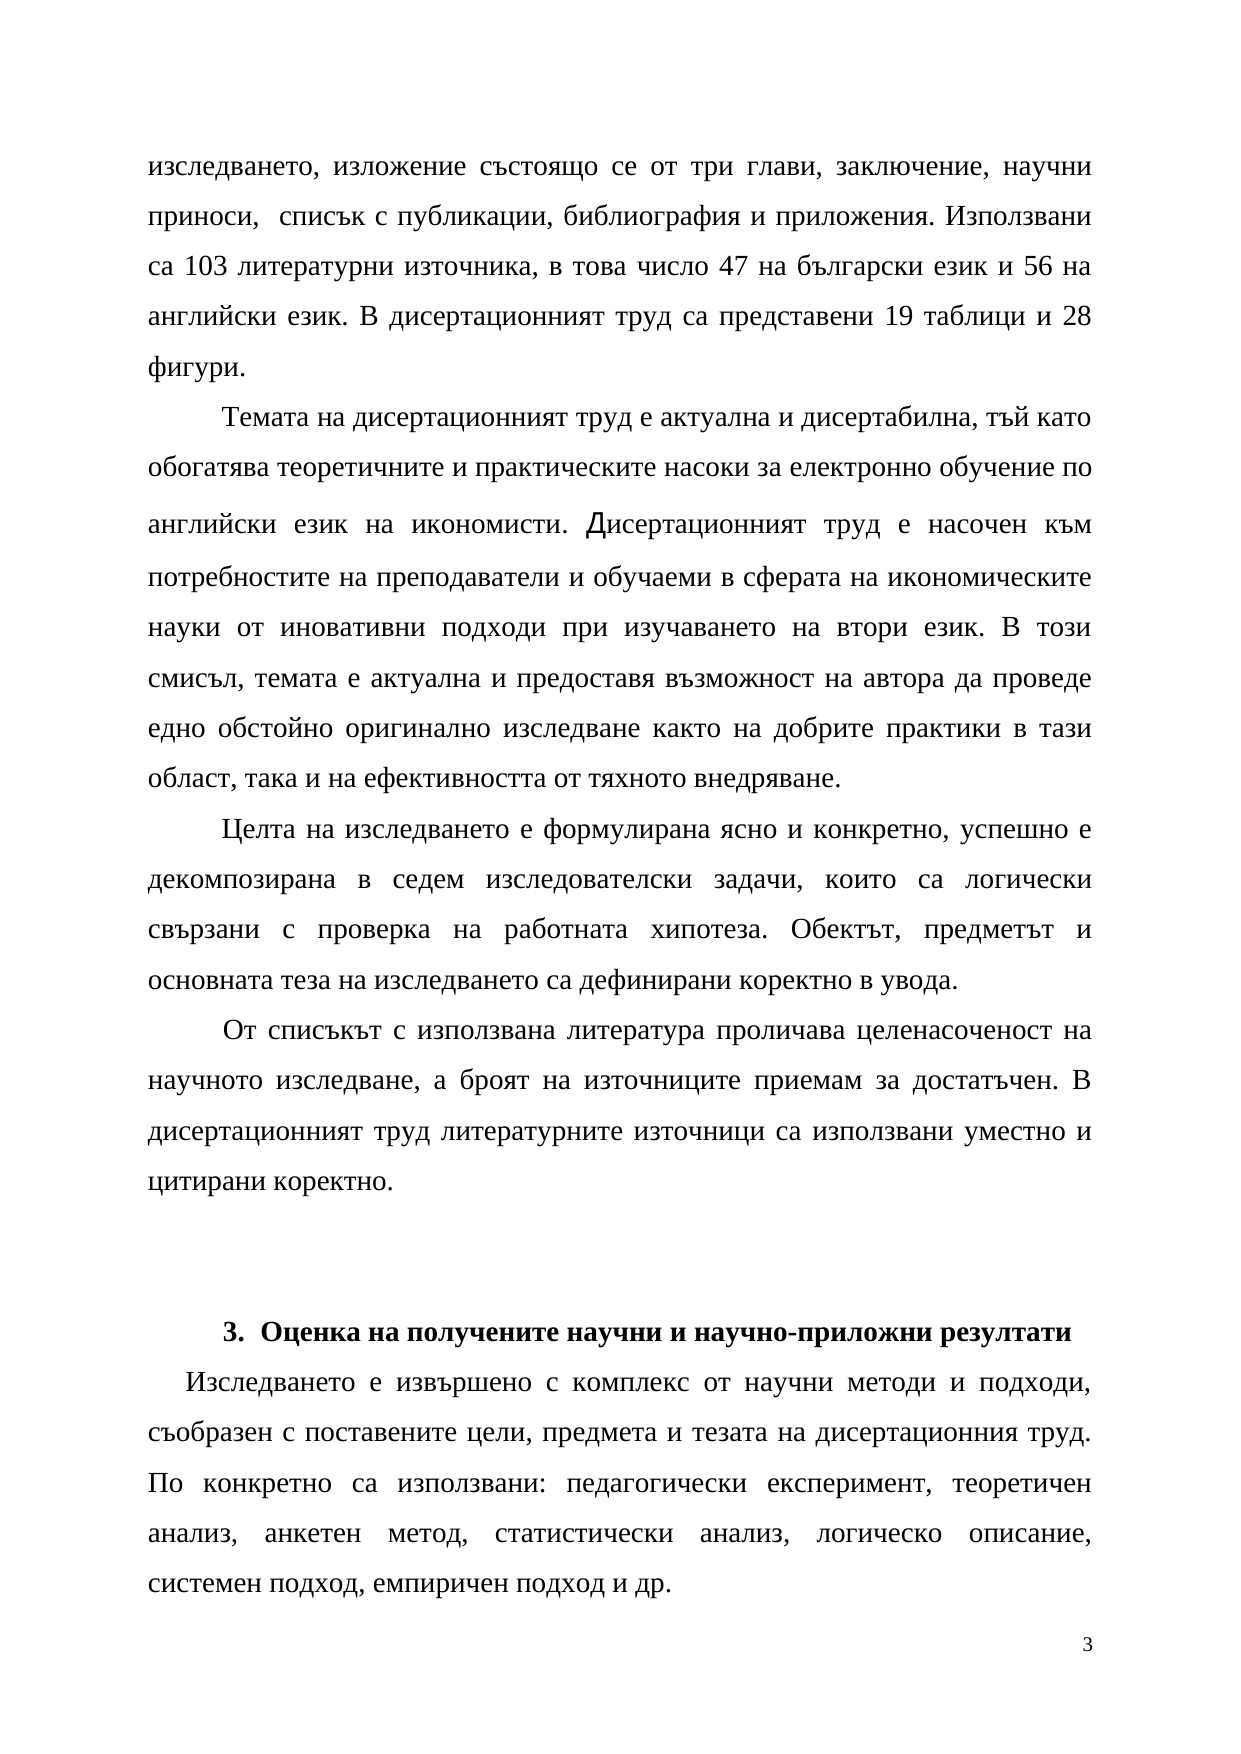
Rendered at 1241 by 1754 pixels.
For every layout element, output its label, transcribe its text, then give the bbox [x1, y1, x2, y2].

text От списъкът с използвана литература проличава целенасоченост на научното изследване, а броят на източниците приемам за достатъчен. В дисертационният труд литературните източници са използвани уместно и цитирани коректно. [148, 1012, 1093, 1197]
text Изследването е извършено с комплекс от научни методи и подходи, съобразен с поставените цели, предмета и тезата на дисертационния труд. По конкретно са използвани: педагогически експеримент, теоретичен анализ, анкетен метод, статистически анализ, логическо описание, системен подход, емпиричен подход и др. [148, 1364, 1093, 1599]
list Оценка на получените научни и научно-приложни резултати [223, 1314, 1093, 1347]
text Целта на изследването е формулирана ясно и конкретно, успешно е декомпозирана в седем изследователски задачи, които са логически свързани с проверка на работната хипотеза. Обектът, предметът и основната теза на изследването са дефинирани коректно в увода. [148, 811, 1093, 995]
text Темата на дисертационният труд е актуална и дисертабилна, тъй като обогатява теоретичните и практическите насоки за електронно обучение по английски език на икономисти. Дисертационният труд е насочен към потребностите на преподаватели и обучаеми в сферата на икономическите науки от иновативни подходи при изучаването на втори език. В този смисъл, темата е актуална и предоставя възможност на автора да проведе едно обстойно оригинално изследване както на добрите практики в тази област, така и на ефективността от тяхното внедряване. [148, 399, 1093, 794]
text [148, 148, 1093, 382]
